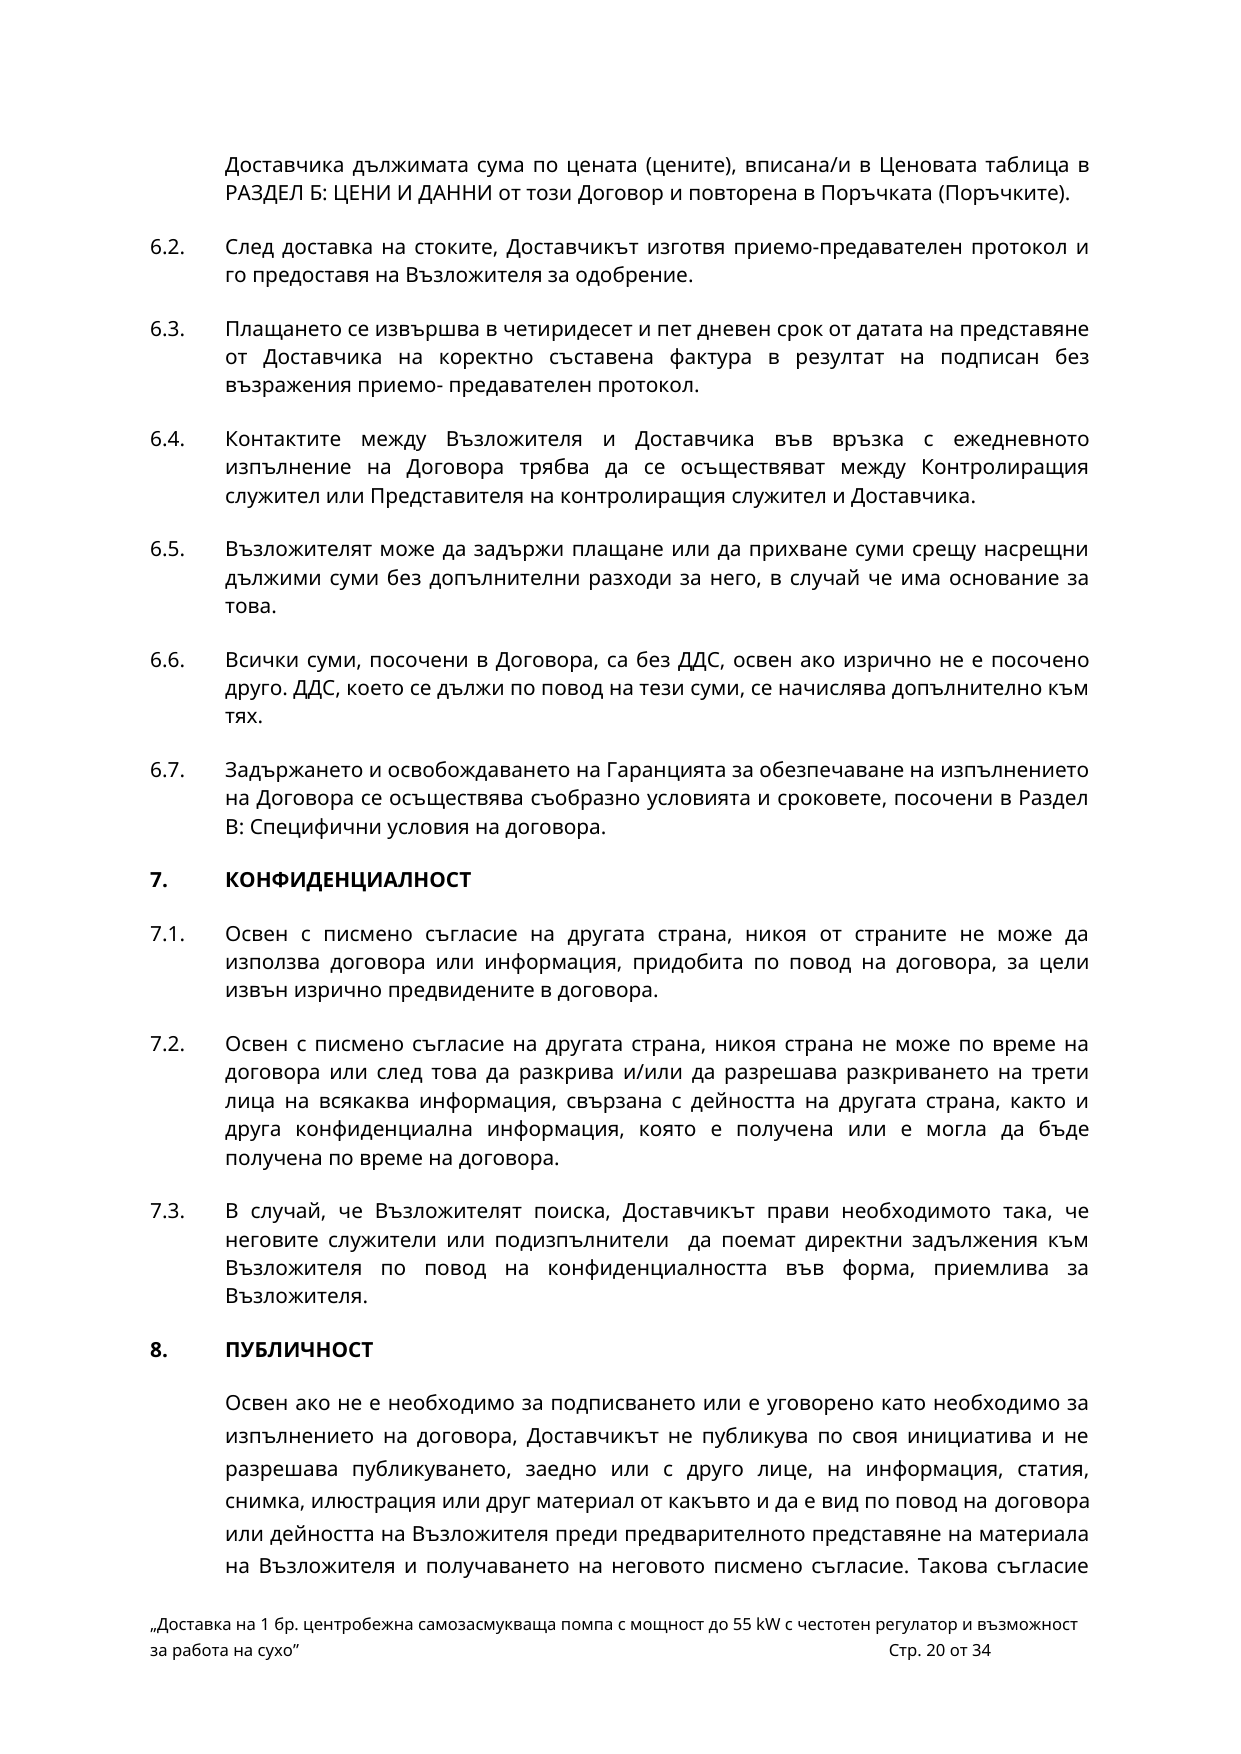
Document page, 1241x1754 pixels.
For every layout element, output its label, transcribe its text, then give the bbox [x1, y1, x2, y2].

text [225, 1388, 1090, 1580]
list Плащането се извършва в четиридесет и пет дневен срок от датата на представяне от Доставчика на коректно съставена фактура в резултат на подписан без възражения приемо- предавателен протокол. [150, 314, 1090, 399]
list След доставка на стоките, Доставчикът изготвя приемо-предавателен протокол и го предоставя на Възложителя за одобрение. [150, 232, 1090, 289]
list Възложителят може да задържи плащане или да прихване суми срещу насрещни дължими суми без допълнителни разходи за него, в случай че има основание за това. [150, 534, 1090, 620]
list КОНФИДЕНЦИАЛНОСТ [150, 865, 1090, 894]
list Задържането и освобождаването на Гаранцията за обезпечаване на изпълнението на Договора се осъществява съобразно условията и сроковете, посочени в Раздел В: Специфични условия на договора. [150, 755, 1090, 840]
list Освен с писмено съгласие на другата страна, никоя от страните не може да използва договора или информация, придобита по повод на договора, за цели извън изрично предвидените в договора. [150, 919, 1090, 1004]
list В случай, че Възложителят поиска, Доставчикът прави необходимото така, че неговите служители или подизпълнители да поемат директни задължения към Възложителя по повод на конфиденциалността във форма, приемлива за Възложителя. [150, 1196, 1090, 1310]
list Освен с писмено съгласие на другата страна, никоя страна не може по време на договора или след това да разкрива и/или да разрешава разкриването на трети лица на всякаква информация, свързана с дейността на другата страна, както и друга конфиденциална информация, която е получена или е могла да бъде получена по време на договора. [150, 1029, 1090, 1171]
list Всички суми, посочени в Договора, са без ДДС, освен ако изрично не е посочено друго. ДДС, което се дължи по повод на тези суми, се начислява допълнително към тях. [150, 645, 1090, 730]
list ПУБЛИЧНОСТ [150, 1335, 1090, 1363]
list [150, 150, 1090, 207]
list Контактите между Възложителя и Доставчика във връзка с ежедневното изпълнение на Договора трябва да се осъществяват между Контролиращия служител или Представителя на контролиращия служител и Доставчика. [150, 424, 1090, 509]
